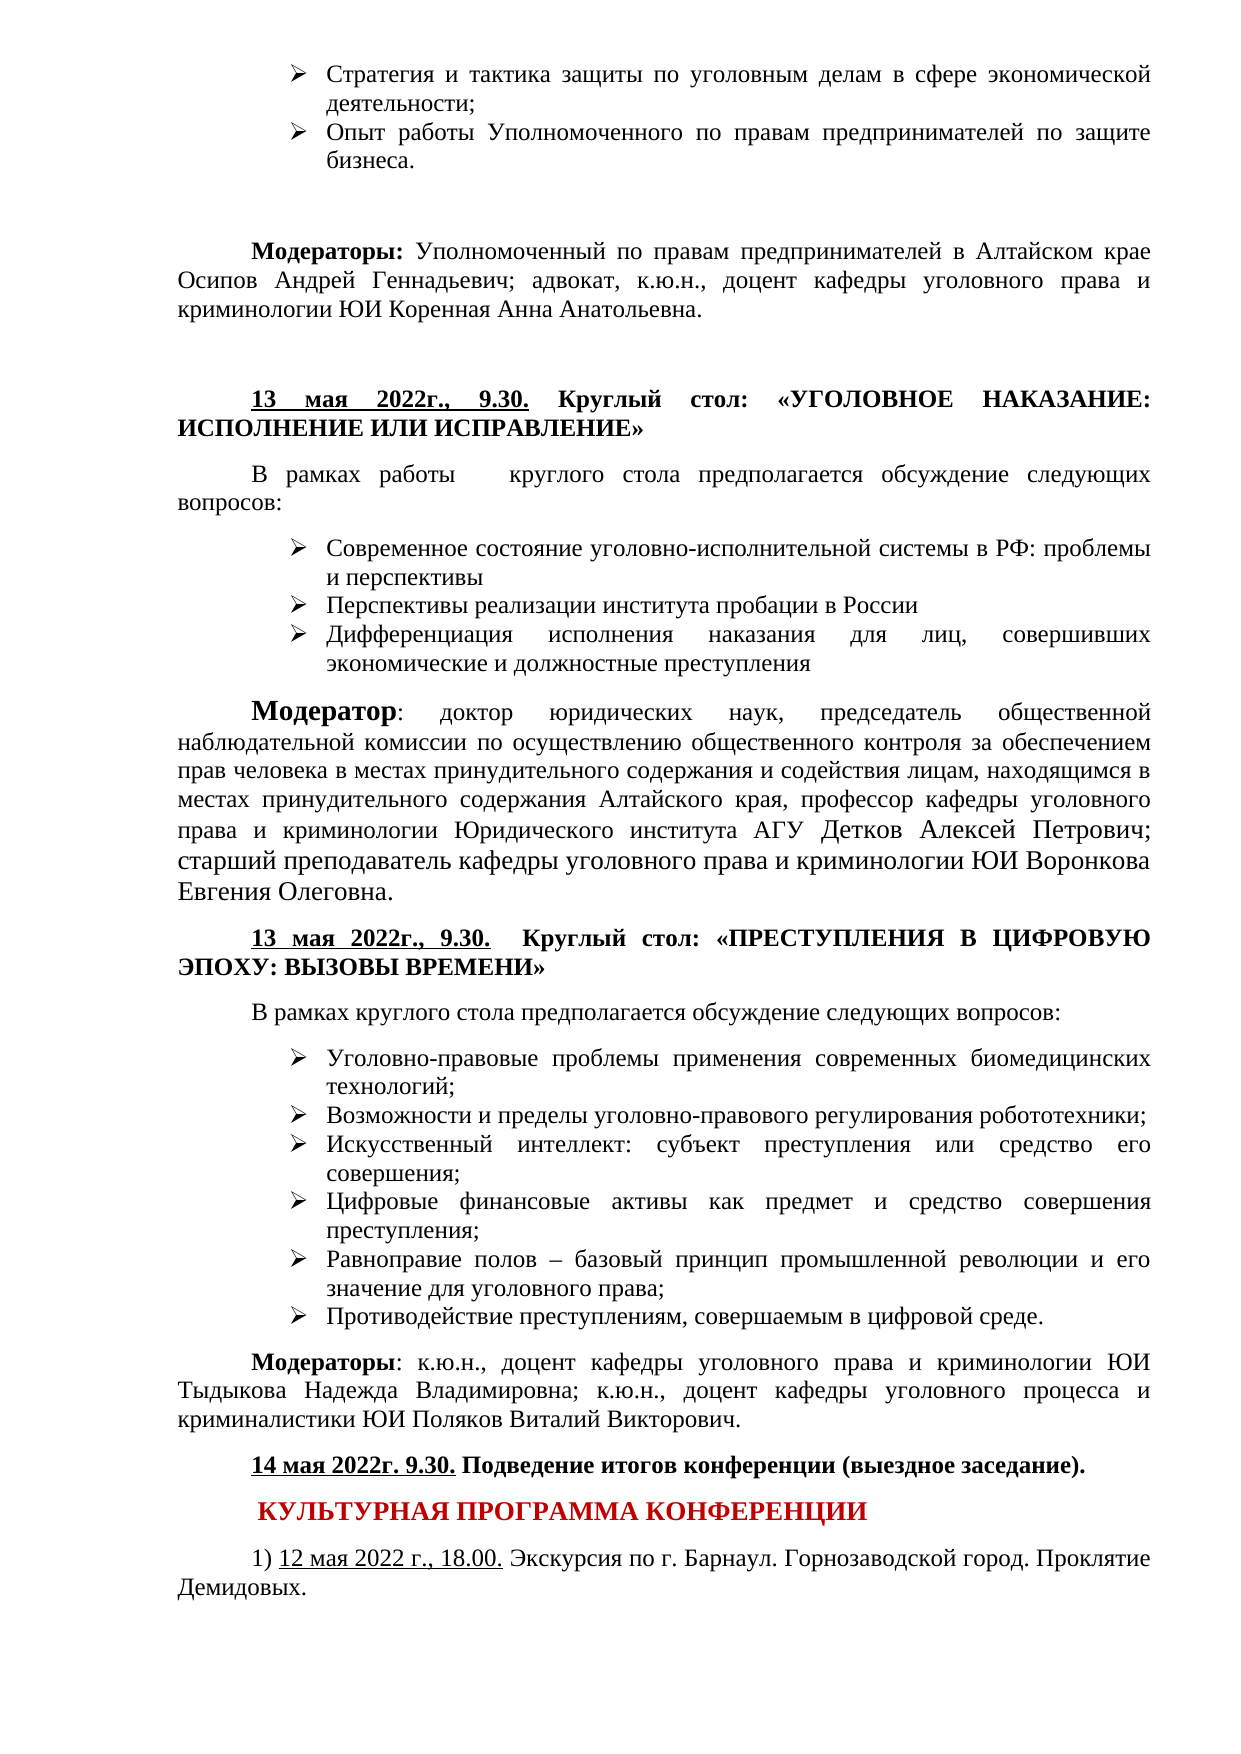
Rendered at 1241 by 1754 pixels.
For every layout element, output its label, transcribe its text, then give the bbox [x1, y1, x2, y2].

text 1) 12 мая 2022 г., 18.00. Экскурсия по г. Барнаул. Горнозаводской город. Проклятие Демидовых. [177, 1543, 1152, 1601]
text 14 мая 2022г. 9.30. Подведение итогов конференции (выездное заседание). [177, 1450, 1152, 1478]
text Модератор: доктор юридических наук, председатель общественной наблюдательной комиссии по осуществлению общественного контроля за обеспечением прав человека в местах принудительного содержания и содействия лицам, находящимся в местах принудительного содержания Алтайского края, профессор кафедры уголовного права и криминологии Юридического института АГУ Детков Алексей Петрович; старший преподаватель кафедры уголовного права и криминологии ЮИ Воронкова Евгения Олеговна. [177, 693, 1152, 906]
text 13 мая 2022г., 9.30. Круглый стол: «ПРЕСТУПЛЕНИЯ В ЦИФРОВУЮ ЭПОХУ: ВЫЗОВЫ ВРЕМЕНИ» [177, 923, 1152, 981]
text КУЛЬТУРНАЯ ПРОГРАММА КОНФЕРЕНЦИИ [177, 1495, 1152, 1526]
list Современное состояние уголовно-исполнительной системы в РФ: проблемы и перспективы [288, 533, 1152, 590]
list Перспективы реализации института пробации в России [288, 590, 1152, 619]
list Цифровые финансовые активы как предмет и средство совершения преступления; [288, 1186, 1152, 1244]
list Дифференциация исполнения наказания для лиц, совершивших экономические и должностные преступления [288, 619, 1152, 677]
list Стратегия и тактика защиты по уголовным делам в сфере экономической деятельности; [288, 59, 1152, 117]
list Уголовно-правовые проблемы применения современных биомедицинских технологий; [288, 1043, 1152, 1100]
list Опыт работы Уполномоченного по правам предпринимателей по защите бизнеса. [288, 117, 1152, 174]
list Возможности и пределы уголовно-правового регулирования робототехники; [288, 1100, 1152, 1129]
text В рамках круглого стола предполагается обсуждение следующих вопросов: [177, 997, 1152, 1026]
text Модераторы: к.ю.н., доцент кафедры уголовного права и криминологии ЮИ Тыдыкова Надежда Владимировна; к.ю.н., доцент кафедры уголовного процесса и криминалистики ЮИ Поляков Виталий Викторович. [177, 1347, 1152, 1433]
text 13 мая 2022г., 9.30. Круглый стол: «УГОЛОВНОЕ НАКАЗАНИЕ: ИСПОЛНЕНИЕ ИЛИ ИСПРАВЛЕНИЕ» [177, 384, 1152, 442]
text Модераторы: Уполномоченный по правам предпринимателей в Алтайском крае Осипов Андрей Геннадьевич; адвокат, к.ю.н., доцент кафедры уголовного права и криминологии ЮИ Коренная Анна Анатольевна. [177, 236, 1152, 322]
text В рамках работы круглого стола предполагается обсуждение следующих вопросов: [177, 459, 1152, 516]
list Противодействие преступлениям, совершаемым в цифровой среде. [288, 1301, 1152, 1330]
list Равноправие полов – базовый принцип промышленной революции и его значение для уголовного права; [288, 1244, 1152, 1301]
list Искусственный интеллект: субъект преступления или средство его совершения; [288, 1129, 1152, 1186]
